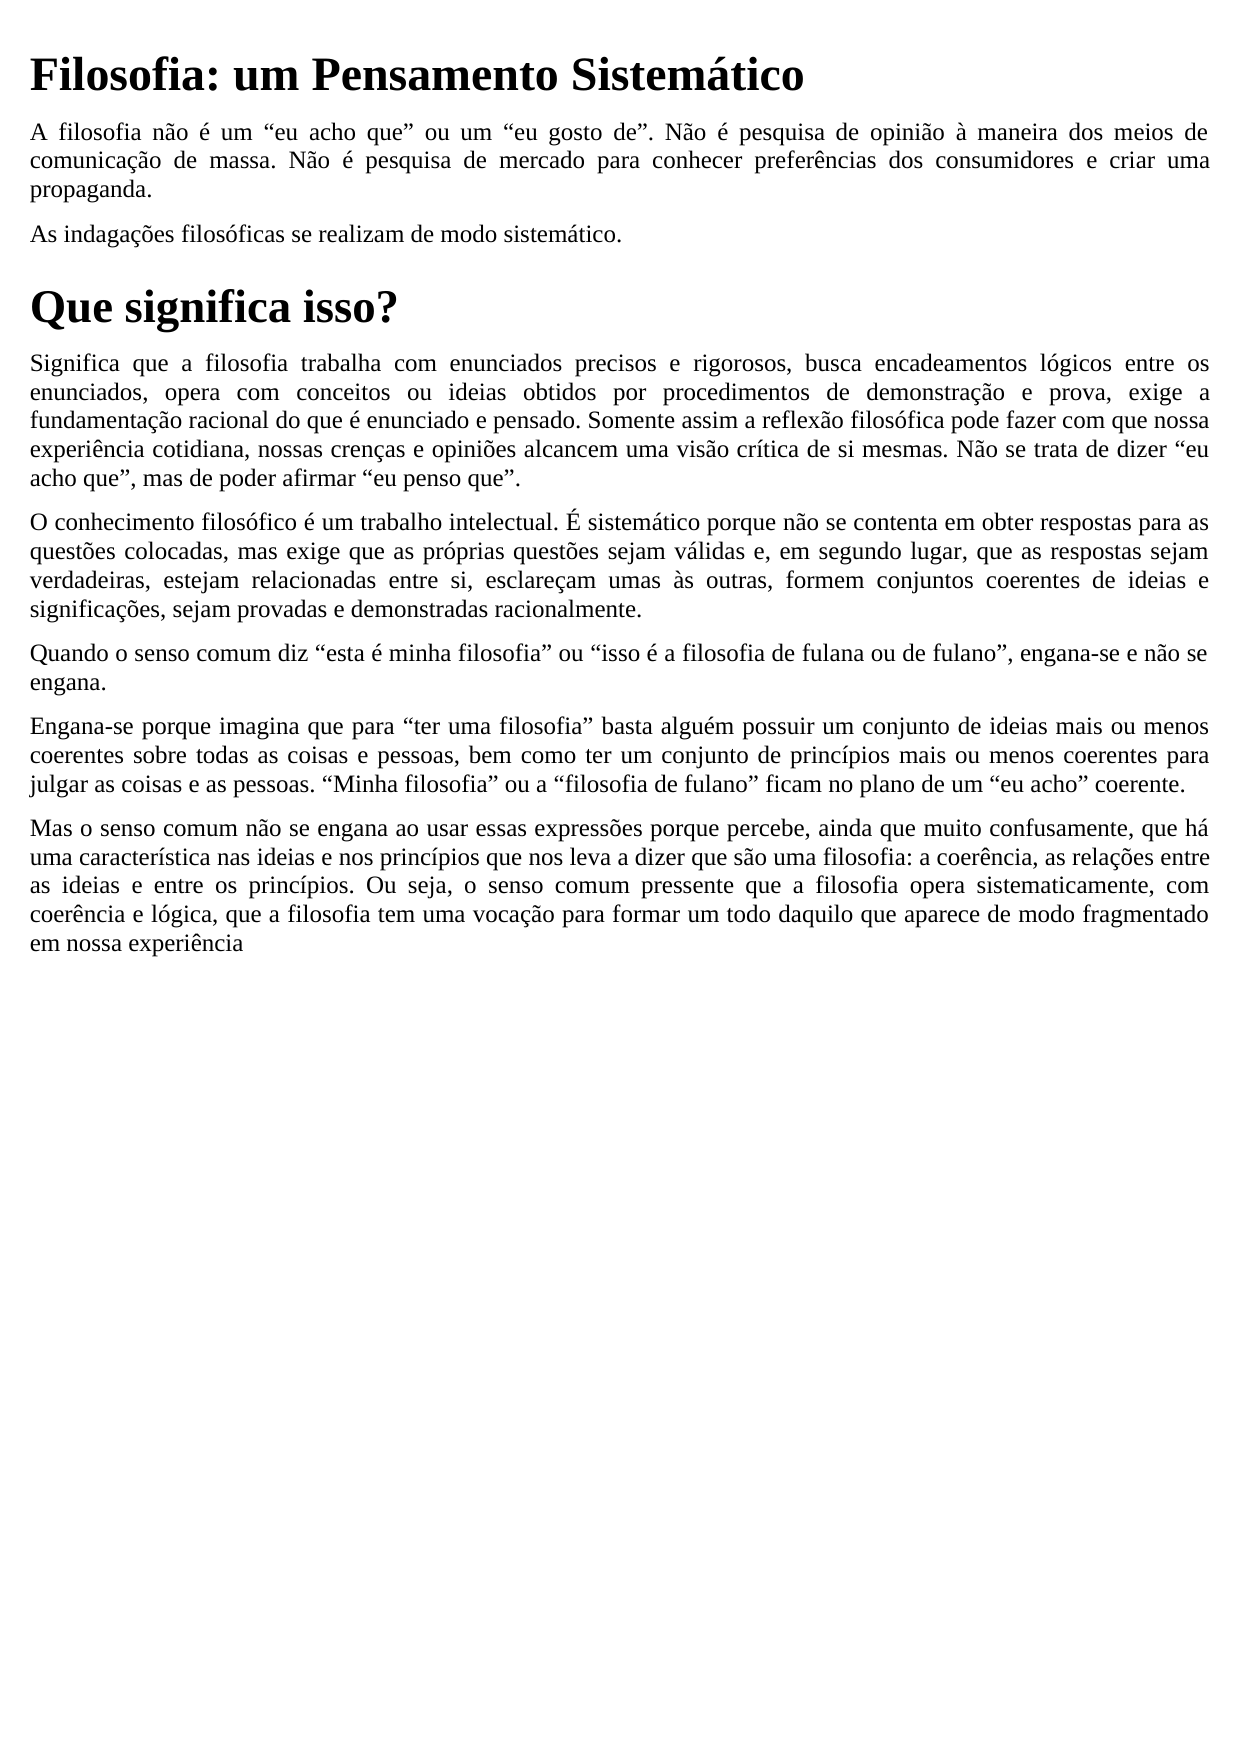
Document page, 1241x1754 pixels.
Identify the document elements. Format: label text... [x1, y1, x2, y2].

text Mas o senso comum não se engana ao usar essas expressões porque percebe, ainda que muito confusamente, que há uma característica nas ideias e nos princípios que nos leva a dizer que são uma filosofia: a coerência, as relações entre as ideias e entre os princípios. Ou seja, o senso comum pressente que a filosofia opera sistematicamente, com coerência e lógica, que a filosofia tem uma vocação para formar um todo daquilo que aparece de modo fragmentado em nossa experiência [29, 813, 1211, 957]
text As indagações filosóficas se realizam de modo sistemático. [29, 219, 1211, 247]
text Significa que a filosofia trabalha com enunciados precisos e rigorosos, busca encadeamentos lógicos entre os enunciados, opera com conceitos ou ideias obtidos por procedimentos de demonstração e prova, exige a fundamentação racional do que é enunciado e pensado. Somente assim a reflexão filosófica pode fazer com que nossa experiência cotidiana, nossas crenças e opiniões alcancem uma visão crítica de si mesmas. Não se trata de dizer “eu acho que”, mas de poder afirmar “eu penso que”. [29, 348, 1211, 492]
text O conhecimento filosófico é um trabalho intelectual. É sistemático porque não se contenta em obter respostas para as questões colocadas, mas exige que as próprias questões sejam válidas e, em segundo lugar, que as respostas sejam verdadeiras, estejam relacionadas entre si, esclareçam umas às outras, formem conjuntos coerentes de ideias e significações, sejam provadas e demonstradas racionalmente. [29, 507, 1211, 622]
text A filosofia não é um “eu acho que” ou um “eu gosto de”. Não é pesquisa de opinião à maneira dos meios de comunicação de massa. Não é pesquisa de mercado para conhecer preferências dos consumidores e criar uma propaganda. [29, 117, 1211, 203]
text Filosofia: um Pensamento Sistemático [29, 46, 1211, 101]
text Que significa isso? [29, 279, 1211, 332]
text Quando o senso comum diz “esta é minha filosofia” ou “isso é a filosofia de fulana ou de fulano”, engana-se e não se engana. [29, 638, 1211, 696]
text Engana-se porque imagina que para “ter uma filosofia” basta alguém possuir um conjunto de ideias mais ou menos coerentes sobre todas as coisas e pessoas, bem como ter um conjunto de princípios mais ou menos coerentes para julgar as coisas e as pessoas. “Minha filosofia” ou a “filosofia de fulano” ficam no plano de um “eu acho” coerente. [29, 711, 1211, 797]
